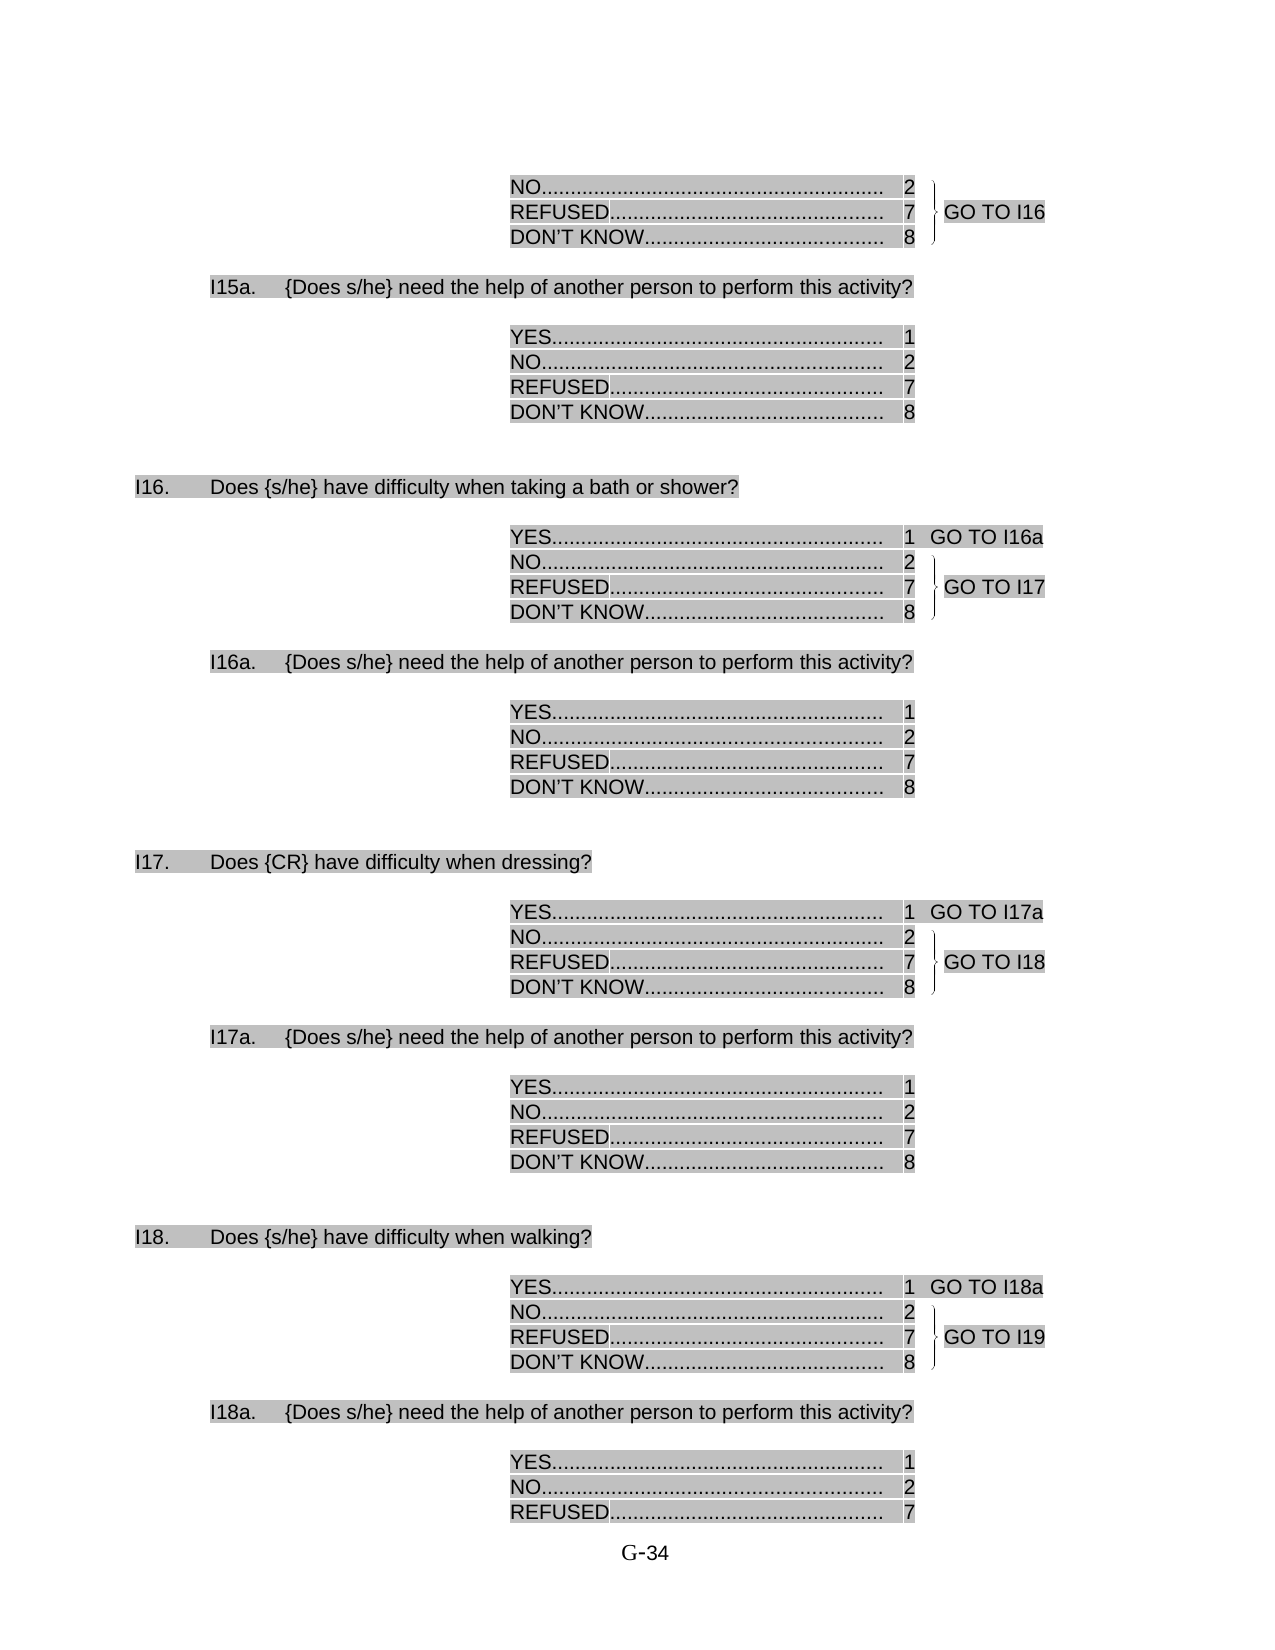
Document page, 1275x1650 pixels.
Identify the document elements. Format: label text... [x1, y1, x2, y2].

text NO 2 [510, 723, 1155, 748]
text REFUSED 7 [510, 373, 1155, 398]
table_header GO TO I18 [944, 924, 1138, 998]
table_header [918, 1299, 943, 1373]
text I15a. {Does s/he} need the help of another person to perform this activity? [210, 273, 1155, 298]
text YES 1 [510, 323, 1155, 348]
text DON’T KNOW 8 [510, 398, 1155, 423]
table_header GO TO I19 [944, 1299, 1138, 1373]
table_header NO 2 REFUSED 7 DON’T KNOW 8 [510, 174, 918, 248]
table_header NO 2 REFUSED 7 DON’T KNOW 8 [510, 924, 918, 998]
text NO 2 [510, 1473, 1155, 1498]
table_header NO 2 REFUSED 7 DON’T KNOW 8 [510, 1299, 918, 1373]
table_header NO 2 REFUSED 7 DON’T KNOW 8 [510, 549, 918, 623]
table_header [918, 924, 943, 998]
text I18. Does {s/he} have difficulty when walking? [135, 1223, 1155, 1248]
table_header GO TO I16 [944, 174, 1138, 248]
table_header GO TO I17 [944, 549, 1138, 623]
text REFUSED 7 [510, 748, 1155, 773]
text I17a. {Does s/he} need the help of another person to perform this activity? [210, 1023, 1155, 1048]
text YES 1 [510, 1073, 1155, 1098]
text DON’T KNOW 8 [510, 773, 1155, 798]
text NO 2 [510, 1098, 1155, 1123]
text I18a. {Does s/he} need the help of another person to perform this activity? [210, 1398, 1155, 1423]
text NO 2 [510, 348, 1155, 373]
text YES 1 GO TO I17a [510, 898, 1155, 923]
text DON’T KNOW 8 [510, 1148, 1155, 1173]
text YES 1 [510, 698, 1155, 723]
text I16. Does {s/he} have difficulty when taking a bath or shower? [135, 473, 1155, 498]
table_header [918, 549, 943, 623]
text I17. Does {CR} have difficulty when dressing? [135, 848, 1155, 873]
text YES 1 GO TO I16a [510, 523, 1155, 548]
text REFUSED 7 [510, 1498, 1155, 1523]
text YES 1 GO TO I18a [510, 1273, 1155, 1298]
text REFUSED 7 [510, 1123, 1155, 1148]
text I16a. {Does s/he} need the help of another person to perform this activity? [210, 648, 1155, 673]
text YES 1 [510, 1448, 1155, 1473]
table_header [918, 174, 943, 248]
